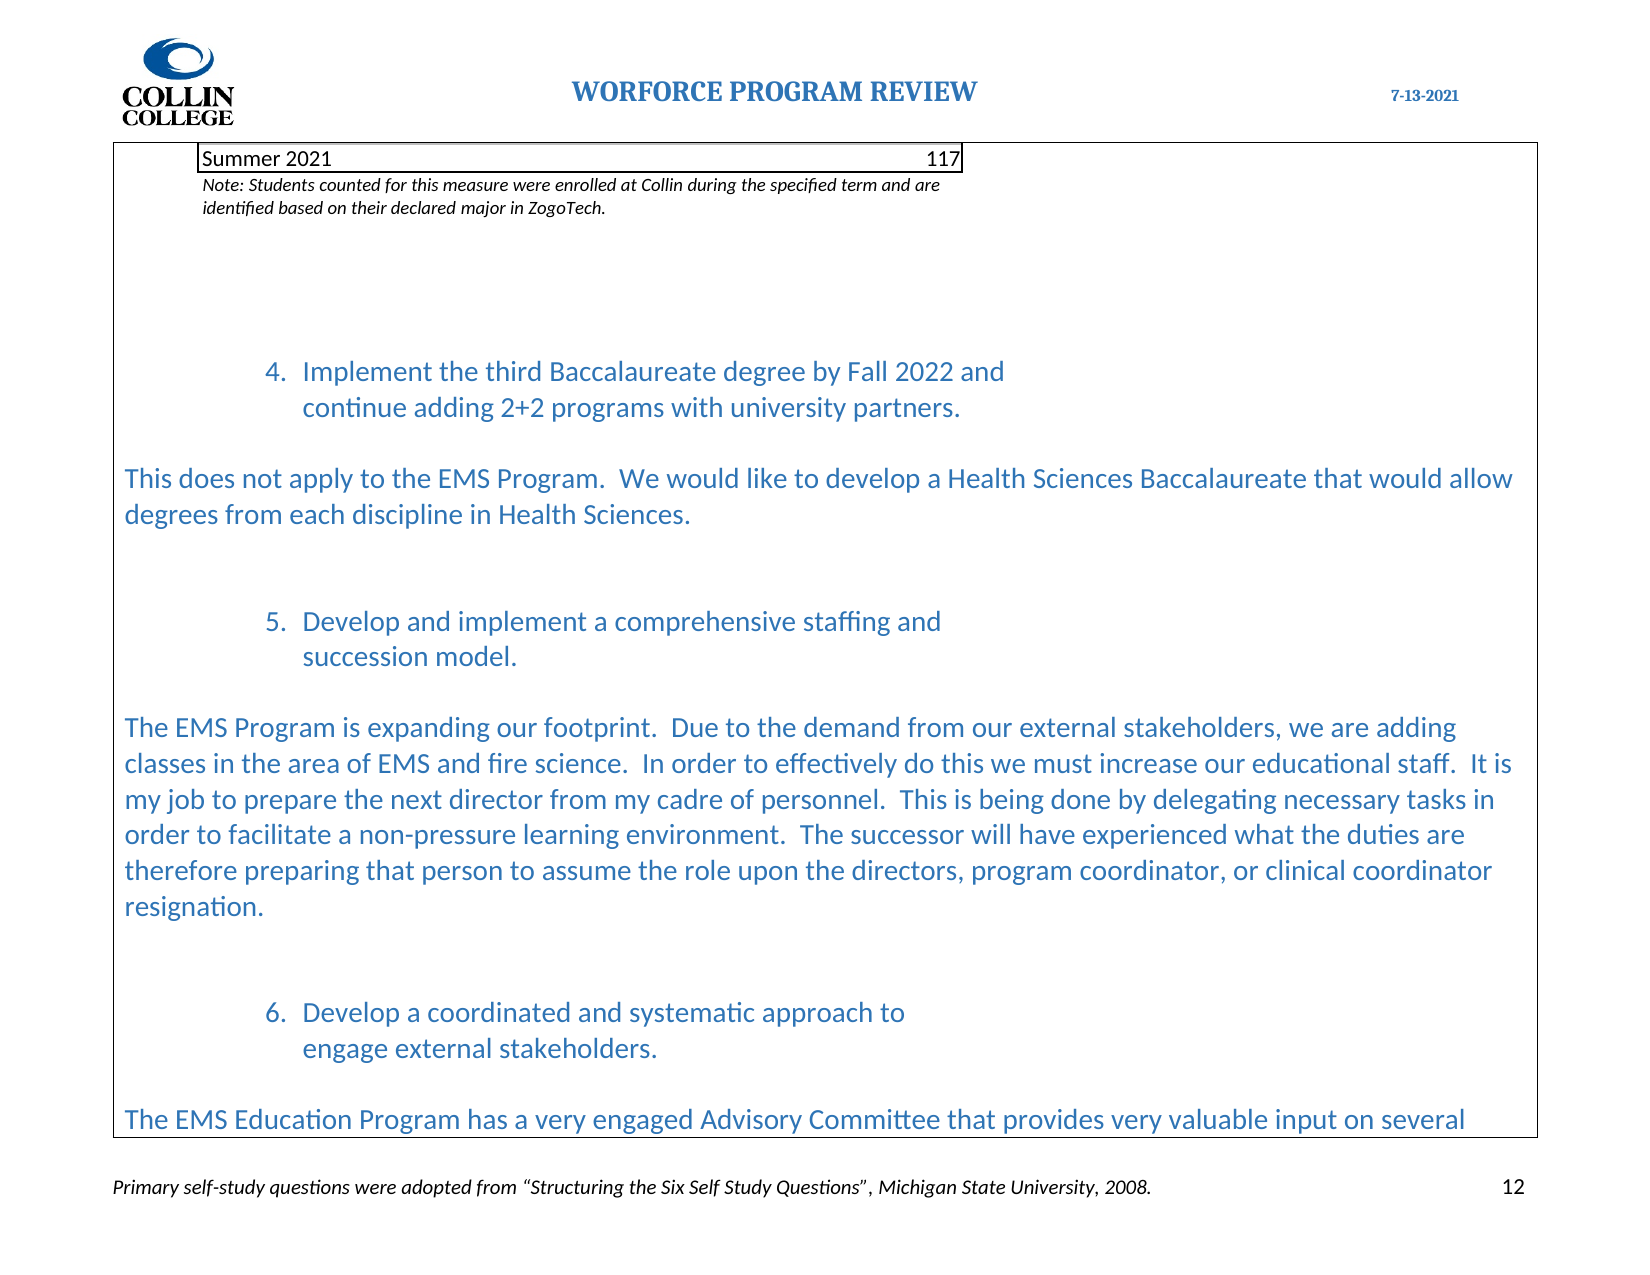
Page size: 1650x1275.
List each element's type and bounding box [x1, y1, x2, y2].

picture [120, 34, 236, 128]
